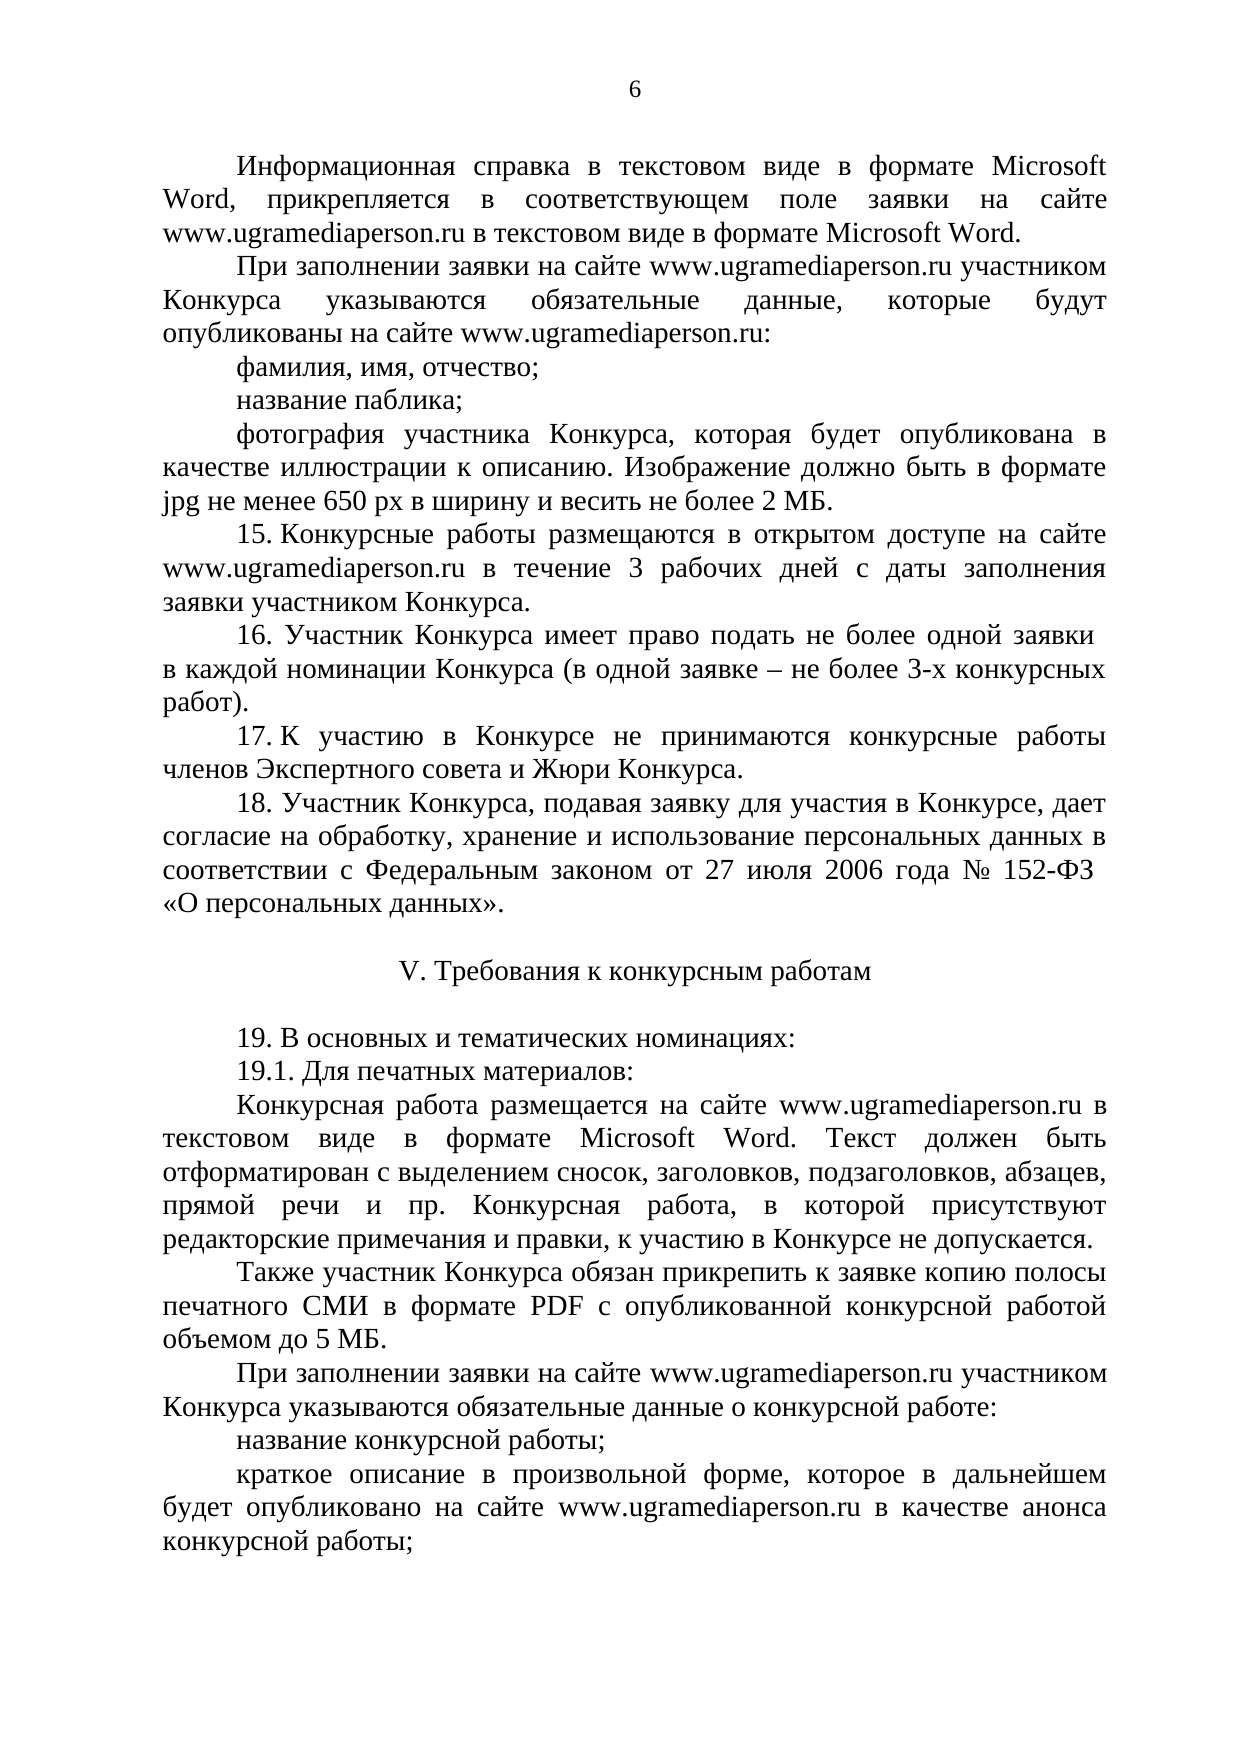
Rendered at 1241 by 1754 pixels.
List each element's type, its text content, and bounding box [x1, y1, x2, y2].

text краткое описание в произвольной форме, которое в дальнейшем будет опубликовано на сайте www.ugramediaperson.ru в качестве анонса конкурсной работы; [162, 1456, 1107, 1556]
text Информационная справка в текстовом виде в формате Microsoft Word, прикрепляется в соответствующем поле заявки на сайте www.ugramediaperson.ru в текстовом виде в формате Microsoft Word. [162, 148, 1107, 248]
text Также участник Конкурса обязан прикрепить к заявке копию полосы печатного СМИ в формате PDF с опубликованной конкурсной работой объемом до 5 МБ. [162, 1254, 1107, 1355]
text При заполнении заявки на сайте www.ugramediaperson.ru участником Конкурса указываются обязательные данные о конкурсной работе: [162, 1355, 1107, 1422]
text 19. В основных и тематических номинациях: [162, 1020, 1107, 1053]
text 19.1. Для печатных материалов: [162, 1053, 1107, 1087]
text V. Требования к конкурсным работам [162, 953, 1107, 986]
text 16. Участник Конкурса имеет право подать не более одной заявки в каждой номинации Конкурса (в одной заявке – не более 3-х конкурсных работ). [162, 617, 1107, 718]
text 17. К участию в Конкурсе не принимаются конкурсные работы членов Экспертного совета и Жюри Конкурса. [162, 718, 1107, 785]
text фамилия, имя, отчество; [162, 349, 1107, 382]
text название паблика; [162, 382, 1107, 416]
text название конкурсной работы; [162, 1422, 1107, 1456]
text фотография участника Конкурса, которая будет опубликована в качестве иллюстрации к описанию. Изображение должно быть в формате jpg не менее 650 px в ширину и весить не более 2 МБ. [162, 416, 1107, 517]
text 18. Участник Конкурса, подавая заявку для участия в Конкурсе, дает согласие на обработку, хранение и использование персональных данных в соответствии с Федеральным законом от 27 июля 2006 года № 152-ФЗ «О персональных данных». [162, 785, 1107, 919]
text 15. Конкурсные работы размещаются в открытом доступе на сайте www.ugramediaperson.ru в течение 3 рабочих дней с даты заполнения заявки участником Конкурса. [162, 517, 1107, 617]
text При заполнении заявки на сайте www.ugramediaperson.ru участником Конкурса указываются обязательные данные, которые будут опубликованы на сайте www.ugramediaperson.ru: [162, 248, 1107, 349]
text Конкурсная работа размещается на сайте www.ugramediaperson.ru в текстовом виде в формате Microsoft Word. Текст должен быть отформатирован с выделением сносок, заголовков, подзаголовков, абзацев, прямой речи и пр. Конкурсная работа, в которой присутствуют редакторские примечания и правки, к участию в Конкурсе не допускается. [162, 1087, 1107, 1254]
